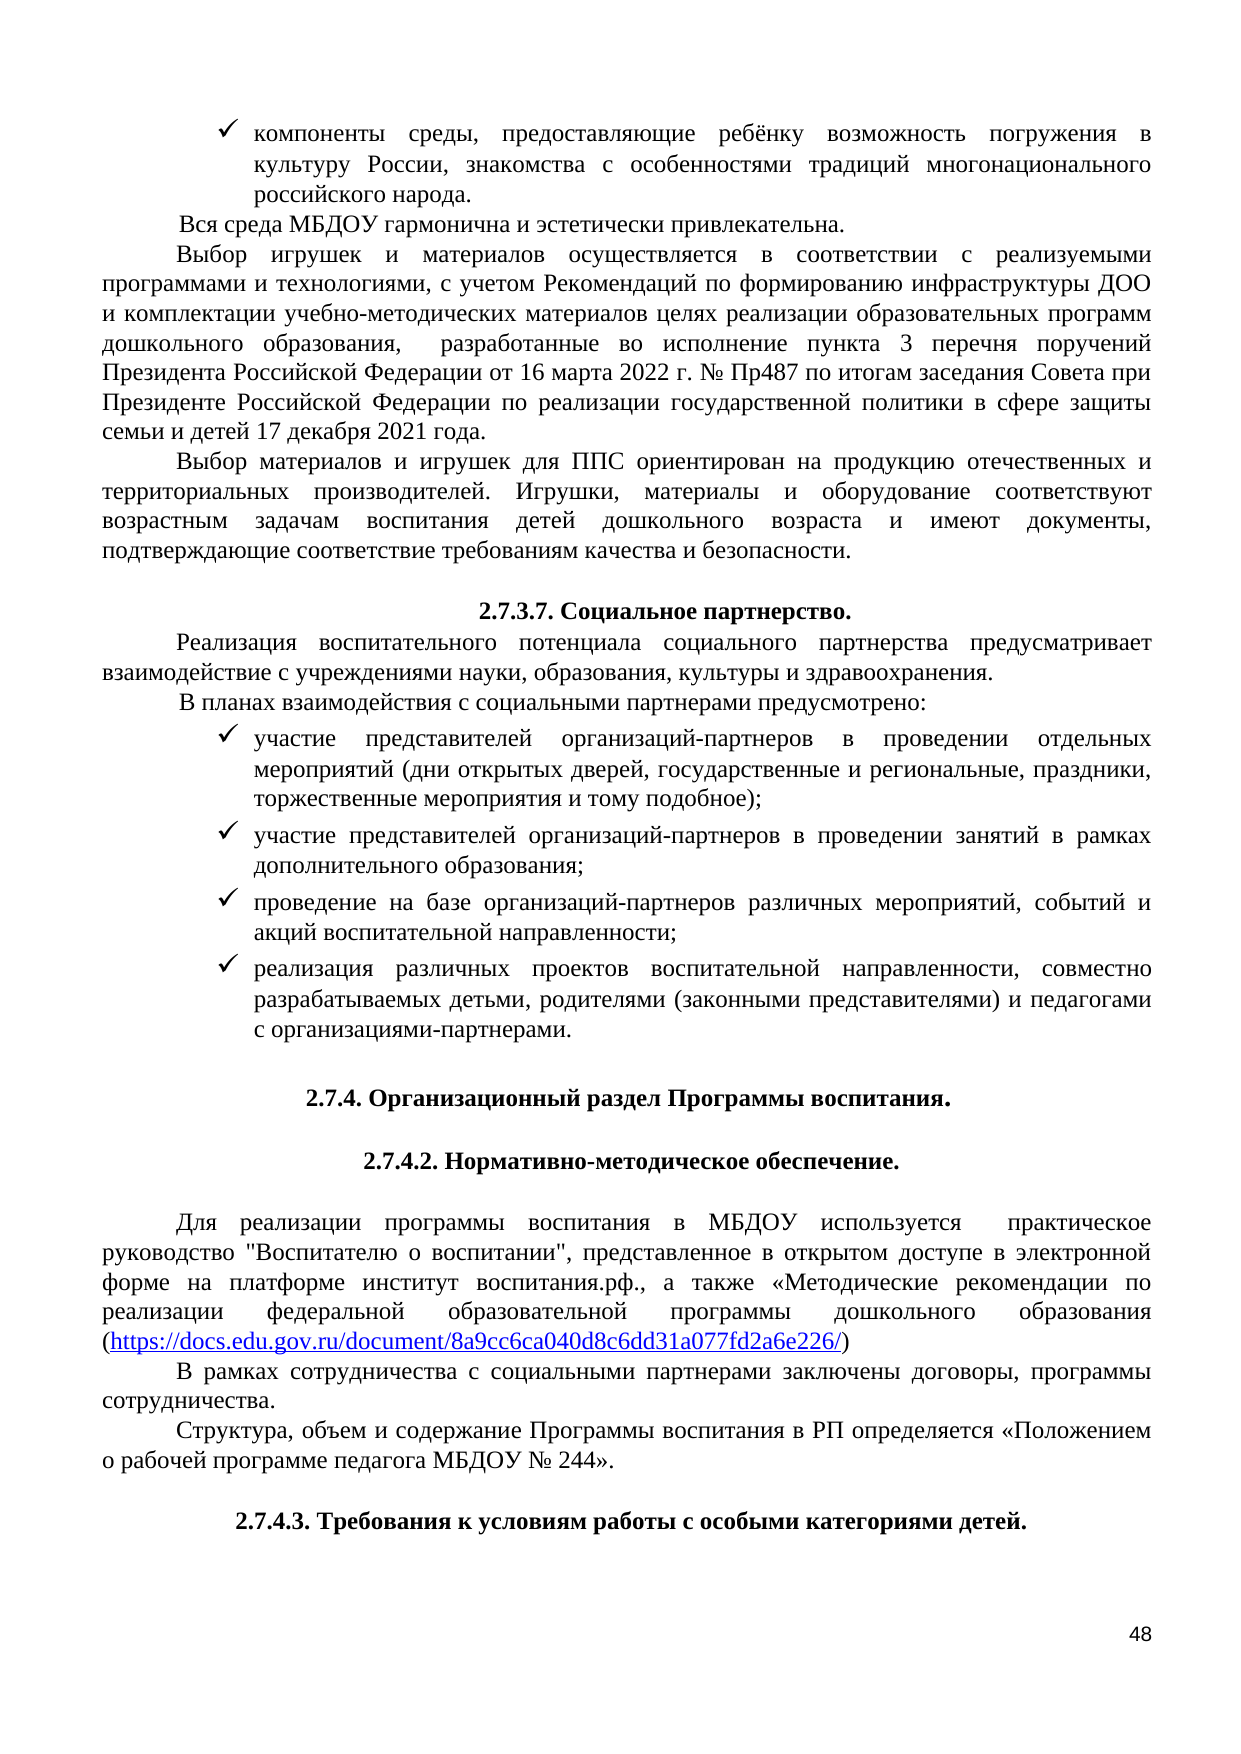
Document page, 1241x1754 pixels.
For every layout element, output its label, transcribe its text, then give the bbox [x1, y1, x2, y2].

list проведение на базе организаций-партнеров различных мероприятий, событий и акций воспитательной направленности; [216, 887, 1152, 946]
text Выбор игрушек и материалов осуществляется в соответствии с реализуемыми программами и технологиями, с учетом Рекомендаций по формированию инфраструктуры ДОО и комплектации учебно-методических материалов целях реализации образовательных программ дошкольного образования, разработанные во исполнение пункта 3 перечня поручений Президента Российской Федерации от 16 марта 2022 г. № Пр487 по итогам заседания Совета при Президенте Российской Федерации по реализации государственной политики в сфере защиты семьи и детей 17 декабря 2021 года. [102, 239, 1152, 445]
list участие представителей организаций-партнеров в проведении занятий в рамках дополнительного образования; [216, 820, 1152, 879]
text Выбор материалов и игрушек для ППС ориентирован на продукцию отечественных и территориальных производителей. Игрушки, материалы и оборудование соответствуют возрастным задачам воспитания детей дошкольного возраста и имеют документы, подтверждающие соответствие требованиям качества и безопасности. [102, 446, 1152, 564]
text Для реализации программы воспитания в МБДОУ используется практическое руководство "Воспитателю о воспитании", представленное в открытом доступе в электронной форме на платформе институт воспитания.рф., а также «Методические рекомендации по реализации федеральной образовательной программы дошкольного образования (https://docs.edu.gov.ru/document/8a9cc6ca040d8c6dd31a077fd2a6e226/) [102, 1207, 1152, 1354]
list компоненты среды, предоставляющие ребёнку возможность погружения в культуру России, знакомства с особенностями традиций многонационального российского народа. [216, 118, 1152, 207]
text 2.7.3.7. Социальное партнерство. [178, 596, 1152, 625]
text В планах взаимодействия с социальными партнерами предусмотрено: [178, 687, 1152, 716]
list реализация различных проектов воспитательной направленности, совместно разрабатываемых детьми, родителями (законными представителями) и педагогами с организациями-партнерами. [216, 953, 1152, 1042]
text В рамках сотрудничества с социальными партнерами заключены договоры, программы сотрудничества. [102, 1356, 1152, 1414]
list участие представителей организаций-партнеров в проведении отдельных мероприятий (дни открытых дверей, государственные и региональные, праздники, торжественные мероприятия и тому подобное); [216, 723, 1152, 812]
text Реализация воспитательного потенциала социального партнерства предусматривает взаимодействие с учреждениями науки, образования, культуры и здравоохранения. [102, 627, 1152, 686]
text 2.7.4.2. Нормативно-методическое обеспечение. [363, 1146, 1152, 1174]
text 2.7.4. Организационный раздел Программы воспитания. [306, 1079, 1152, 1113]
text Вся среда МБДОУ гармонична и эстетически привлекательна. [178, 209, 1152, 237]
text 2.7.4.3. Требования к условиям работы с особыми категориями детей. [235, 1506, 1152, 1535]
text Структура, объем и содержание Программы воспитания в РП определяется «Положением о рабочей программе педагога МБДОУ № 244». [102, 1416, 1152, 1474]
